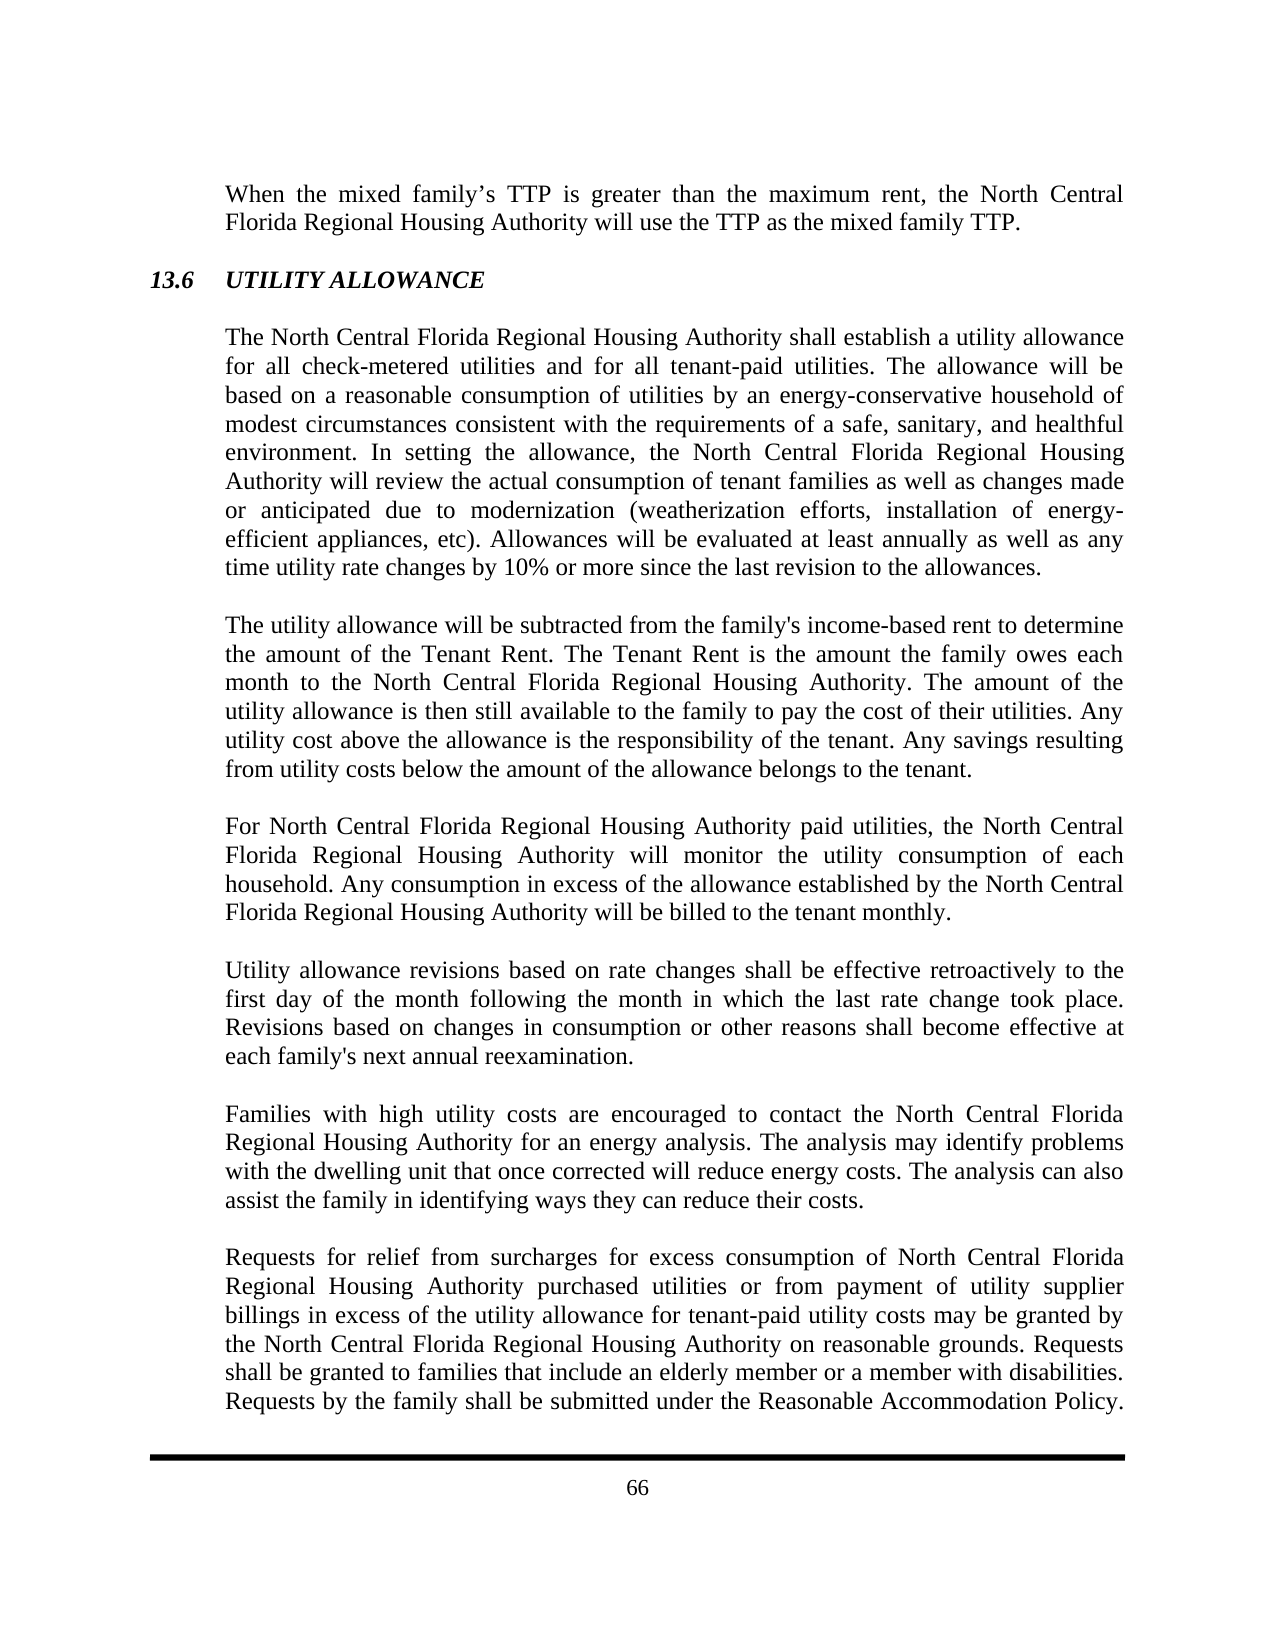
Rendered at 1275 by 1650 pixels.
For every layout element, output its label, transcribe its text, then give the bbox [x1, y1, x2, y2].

text For North Central Florida Regional Housing Authority paid utilities, the North Central Florida Regional Housing Authority will monitor the utility consumption of each household. Any consumption in excess of the allowance established by the North Central Florida Regional Housing Authority will be billed to the tenant monthly. [225, 811, 1125, 926]
text The utility allowance will be subtracted from the family's income-based rent to determine the amount of the Tenant Rent. The Tenant Rent is the amount the family owes each month to the North Central Florida Regional Housing Authority. The amount of the utility allowance is then still available to the family to pay the cost of their utilities. Any utility cost above the allowance is the responsibility of the tenant. Any savings resulting from utility costs below the amount of the allowance belongs to the tenant. [225, 610, 1125, 782]
text Utility allowance revisions based on rate changes shall be effective retroactively to the first day of the month following the month in which the last rate change took place. Revisions based on changes in consumption or other reasons shall become effective at each family's next annual reexamination. [225, 955, 1125, 1070]
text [225, 1242, 1125, 1415]
list The North Central Florida Regional Housing Authority shall establish a utility allowance for all check-metered utilities and for all tenant-paid utilities. The allowance will be based on a reasonable consumption of utilities by an energy-conservative household of modest circumstances consistent with the requirements of a safe, sanitary, and healthful environment. In setting the allowance, the North Central Florida Regional Housing Authority will review the actual consumption of tenant families as well as changes made or anticipated due to modernization (weatherization efforts, installation of energy-efficient appliances, etc). Allowances will be evaluated at least annually as well as any time utility rate changes by 10% or more since the last revision to the allowances. [150, 322, 1125, 581]
text Families with high utility costs are encouraged to contact the North Central Florida Regional Housing Authority for an energy analysis. The analysis may identify problems with the dwelling unit that once corrected will reduce energy costs. The analysis can also assist the family in identifying ways they can reduce their costs. [225, 1099, 1125, 1214]
text When the mixed family’s TTP is greater than the maximum rent, the North Central Florida Regional Housing Authority will use the TTP as the mixed family TTP. [225, 179, 1125, 236]
subtitle 13.6 Utility allowance [150, 265, 1125, 294]
